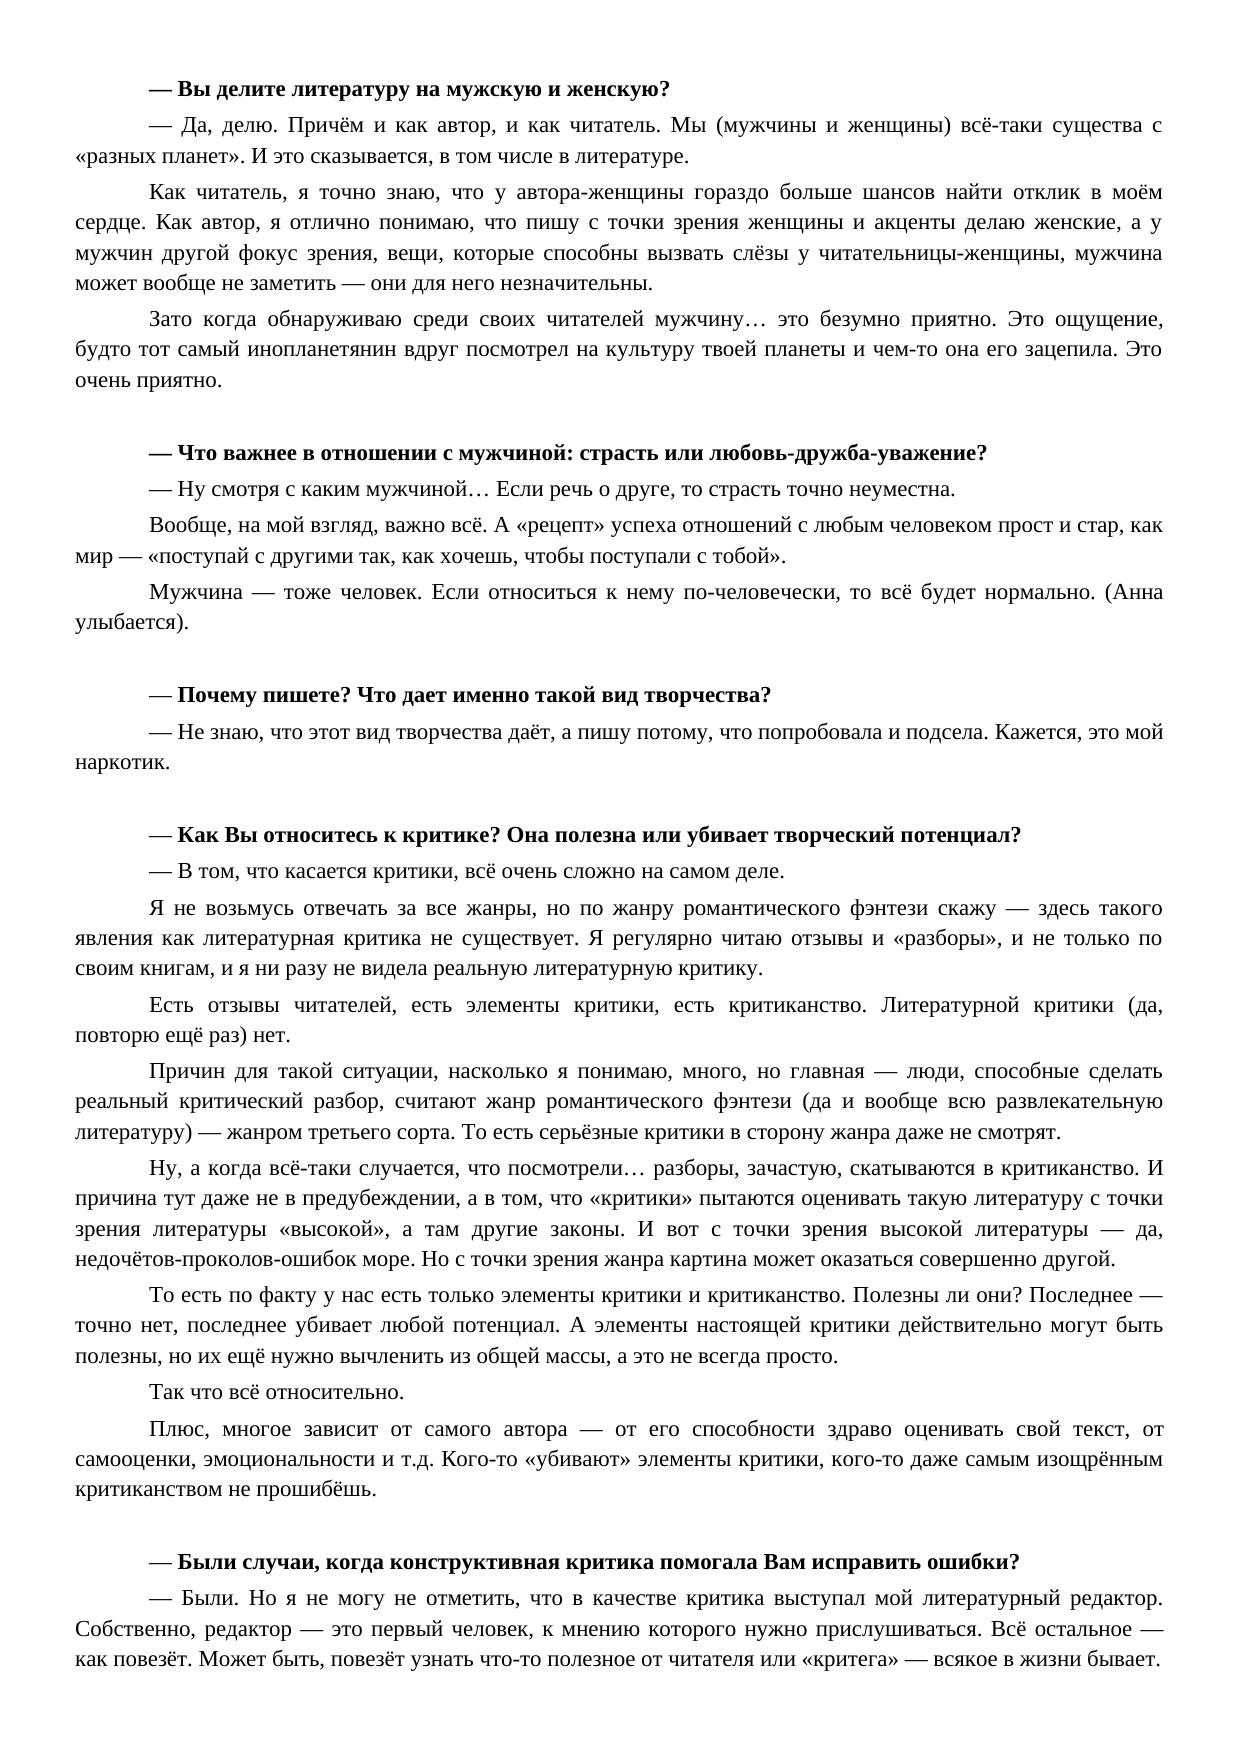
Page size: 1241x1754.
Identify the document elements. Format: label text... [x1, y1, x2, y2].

text Как читатель, я точно знаю, что у автора-женщины гораздо больше шансов найти отклик в моём сердце. Как автор, я отлично понимаю, что пишу с точки зрения женщины и акценты делаю женские, а у мужчин другой фокус зрения, вещи, которые способны вызвать слёзы у читательницы-женщины, мужчина может вообще не заметить — они для него незначительны. [75, 178, 1165, 295]
text — Как Вы относитесь к критике? Она полезна или убивает творческий потенциал? [75, 821, 1165, 847]
text Так что всё относительно. [75, 1378, 1165, 1404]
text — Не знаю, что этот вид творчества даёт, а пишу потому, что попробовала и подсела. Кажется, это мой наркотик. [75, 718, 1165, 774]
text Плюс, многое зависит от самого автора — от его способности здраво оценивать свой текст, от самооценки, эмоциональности и т.д. Кого-то «убивают» элементы критики, кого-то даже самым изощрённым критиканством не прошибёшь. [75, 1414, 1165, 1501]
text Есть отзывы читателей, есть элементы критики, есть критиканство. Литературной критики (да, повторю ещё раз) нет. [75, 991, 1165, 1047]
text — Что важнее в отношении с мужчиной: страсть или любовь-дружба-уважение? [75, 438, 1165, 465]
text Мужчина — тоже человек. Если относиться к нему по-человечески, то всё будет нормально. (Анна улыбается). [75, 578, 1165, 635]
text — Почему пишете? Что дает именно такой вид творчества? [75, 681, 1165, 708]
text Вообще, на мой взгляд, важно всё. А «рецепт» успеха отношений с любым человеком прост и стар, как мир — «поступай с другими так, как хочешь, чтобы поступали с тобой». [75, 511, 1165, 568]
text — Были случаи, когда конструктивная критика помогала Вам исправить ошибки? [75, 1548, 1165, 1574]
text Зато когда обнаруживаю среди своих читателей мужчину… это безумно приятно. Это ощущение, будто тот самый инопланетянин вдруг посмотрел на культуру твоей планеты и чем-то она его зацепила. Это очень приятно. [75, 305, 1165, 392]
text — Были. Но я не могу не отметить, что в качестве критика выступал мой литературный редактор. Собственно, редактор — это первый человек, к мнению которого нужно прислушиваться. Всё остальное — как повезёт. Может быть, повезёт узнать что-то полезное от читателя или «критега» — всякое в жизни бывает. [75, 1584, 1165, 1671]
text — Да, делю. Причём и как автор, и как читатель. Мы (мужчины и женщины) всё-таки существа с «разных планет». И это сказывается, в том числе в литературе. [75, 111, 1165, 168]
text Я не возьмусь отвечать за все жанры, но по жанру романтического фэнтези скажу — здесь такого явления как литературная критика не существует. Я регулярно читаю отзывы и «разборы», и не только по своим книгам, и я ни разу не видела реальную литературную критику. [75, 894, 1165, 981]
text — В том, что касается критики, всё очень сложно на самом деле. [75, 857, 1165, 884]
text — Ну смотря с каким мужчиной… Если речь о друге, то страсть точно неуместна. [75, 475, 1165, 501]
text Ну, а когда всё-таки случается, что посмотрели… разборы, зачастую, скатываются в критиканство. И причина тут даже не в предубеждении, а в том, что «критики» пытаются оценивать такую литературу с точки зрения литературы «высокой», а там другие законы. И вот с точки зрения высокой литературы — да, недочётов-проколов-ошибок море. Но с точки зрения жанра картина может оказаться совершенно другой. [75, 1154, 1165, 1271]
text — Вы делите литературу на мужскую и женскую? [75, 75, 1165, 101]
text То есть по факту у нас есть только элементы критики и критиканство. Полезны ли они? Последнее — точно нет, последнее убивает любой потенциал. А элементы настоящей критики действительно могут быть полезны, но их ещё нужно вычленить из общей массы, а это не всегда просто. [75, 1281, 1165, 1368]
text Причин для такой ситуации, насколько я понимаю, много, но главная — люди, способные сделать реальный критический разбор, считают жанр романтического фэнтези (да и вообще всю развлекательную литературу) — жанром третьего сорта. То есть серьёзные критики в сторону жанра даже не смотрят. [75, 1057, 1165, 1144]
